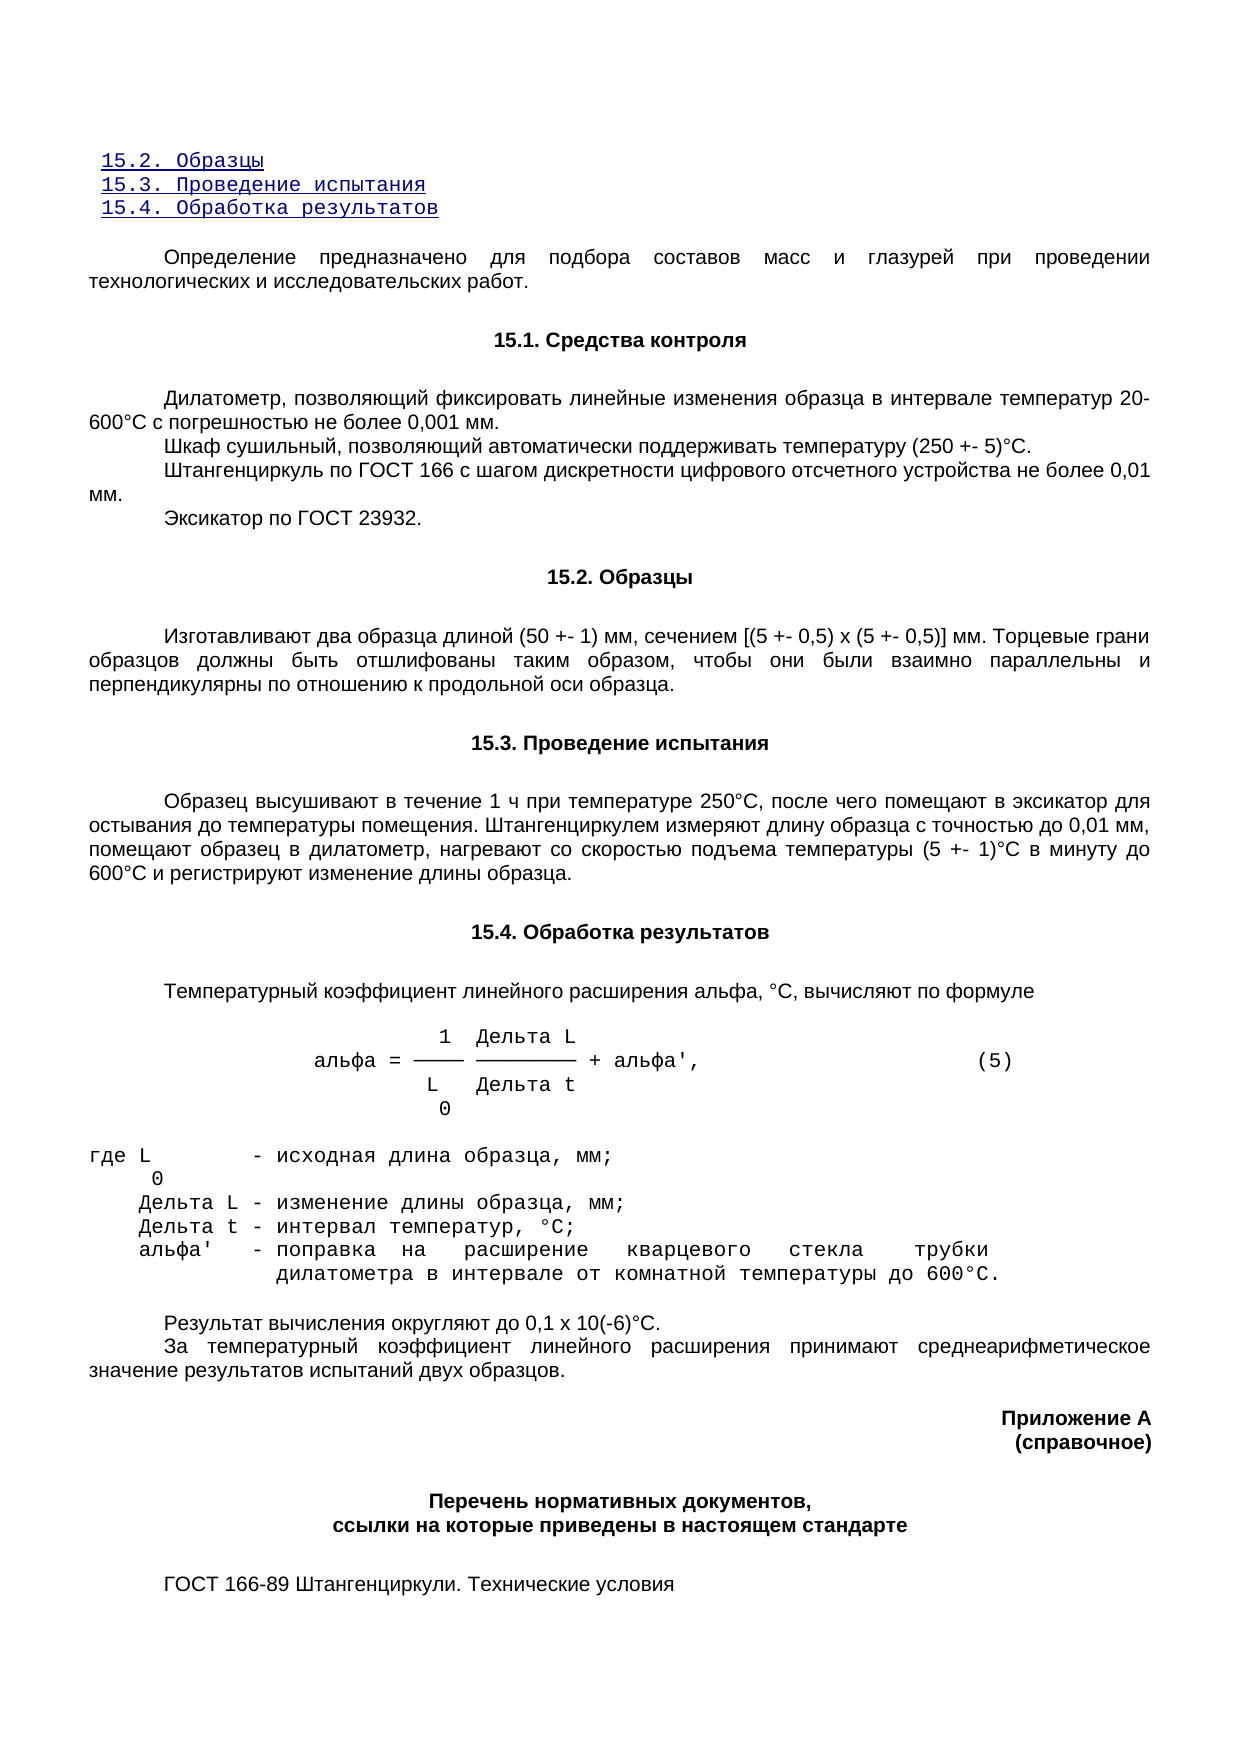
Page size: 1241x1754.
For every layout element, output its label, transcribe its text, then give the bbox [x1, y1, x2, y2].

text Штангенциркуль по ГОСТ 166 с шагом дискретности цифрового отсчетного устройства не более 0,01 мм. [88, 458, 1152, 506]
list 15.2. Образцы [88, 565, 1152, 589]
text Дилатометр, позволяющий фиксировать линейные изменения образца в интервале температур 20-600°С с погрешностью не более 0,001 мм. [88, 386, 1152, 434]
text альфа' - поправка на расширение кварцевого стекла трубки [88, 1239, 1152, 1263]
text Дельта L - изменение длины образца, мм; [88, 1192, 1152, 1216]
text Шкаф сушильный, позволяющий автоматически поддерживать температуру (250 +- 5)°С. [88, 434, 1152, 458]
text Температурный коэффициент линейного расширения альфа, °С, вычисляют по формуле [88, 979, 1152, 1003]
text 0 [88, 1097, 1152, 1121]
text ГОСТ 166-89 Штангенциркули. Технические условия [88, 1571, 1152, 1595]
text 1 Дельта L [88, 1027, 1152, 1050]
list Перечень нормативных документов, ссылки на которые приведены в настоящем стандарте [88, 1489, 1152, 1537]
text L Дельта t [88, 1074, 1152, 1097]
text 15.2. Образцы [88, 150, 1152, 174]
list 15.3. Проведение испытания [88, 731, 1152, 754]
text 15.3. Проведение испытания [88, 174, 1152, 197]
list 15.1. Средства контроля [88, 327, 1152, 351]
text 0 [88, 1168, 1152, 1192]
text дилатометра в интервале от комнатной температуры до 600°С. [88, 1263, 1152, 1287]
text 15.4. Обработка результатов [88, 197, 1152, 221]
text Эксикатор по ГОСТ 23932. [88, 506, 1152, 530]
text Приложение А [88, 1406, 1152, 1430]
text За температурный коэффициент линейного расширения принимают среднеарифметическое значение результатов испытаний двух образцов. [88, 1334, 1152, 1382]
text (справочное) [88, 1430, 1152, 1454]
text где L - исходная длина образца, мм; [88, 1145, 1152, 1168]
list 15.4. Обработка результатов [88, 920, 1152, 944]
text альфа = ──── ──────── + альфа', (5) [88, 1050, 1152, 1074]
text Дельта t - интервал температур, °С; [88, 1216, 1152, 1239]
text Образец высушивают в течение 1 ч при температуре 250°С, после чего помещают в эксикатор для остывания до температуры помещения. Штангенциркулем измеряют длину образца с точностью до 0,01 мм, помещают образец в дилатометр, нагревают со скоростью подъема температуры (5 +- 1)°С в минуту до 600°С и регистрируют изменение длины образца. [88, 789, 1152, 885]
text Определение предназначено для подбора составов масс и глазурей при проведении технологических и исследовательских работ. [88, 244, 1152, 292]
text Изготавливают два образца длиной (50 +- 1) мм, сечением [(5 +- 0,5) х (5 +- 0,5)] мм. Торцевые грани образцов должны быть отшлифованы таким образом, чтобы они были взаимно параллельны и перпендикулярны по отношению к продольной оси образца. [88, 624, 1152, 696]
text Результат вычисления округляют до 0,1 х 10(-6)°С. [88, 1310, 1152, 1334]
